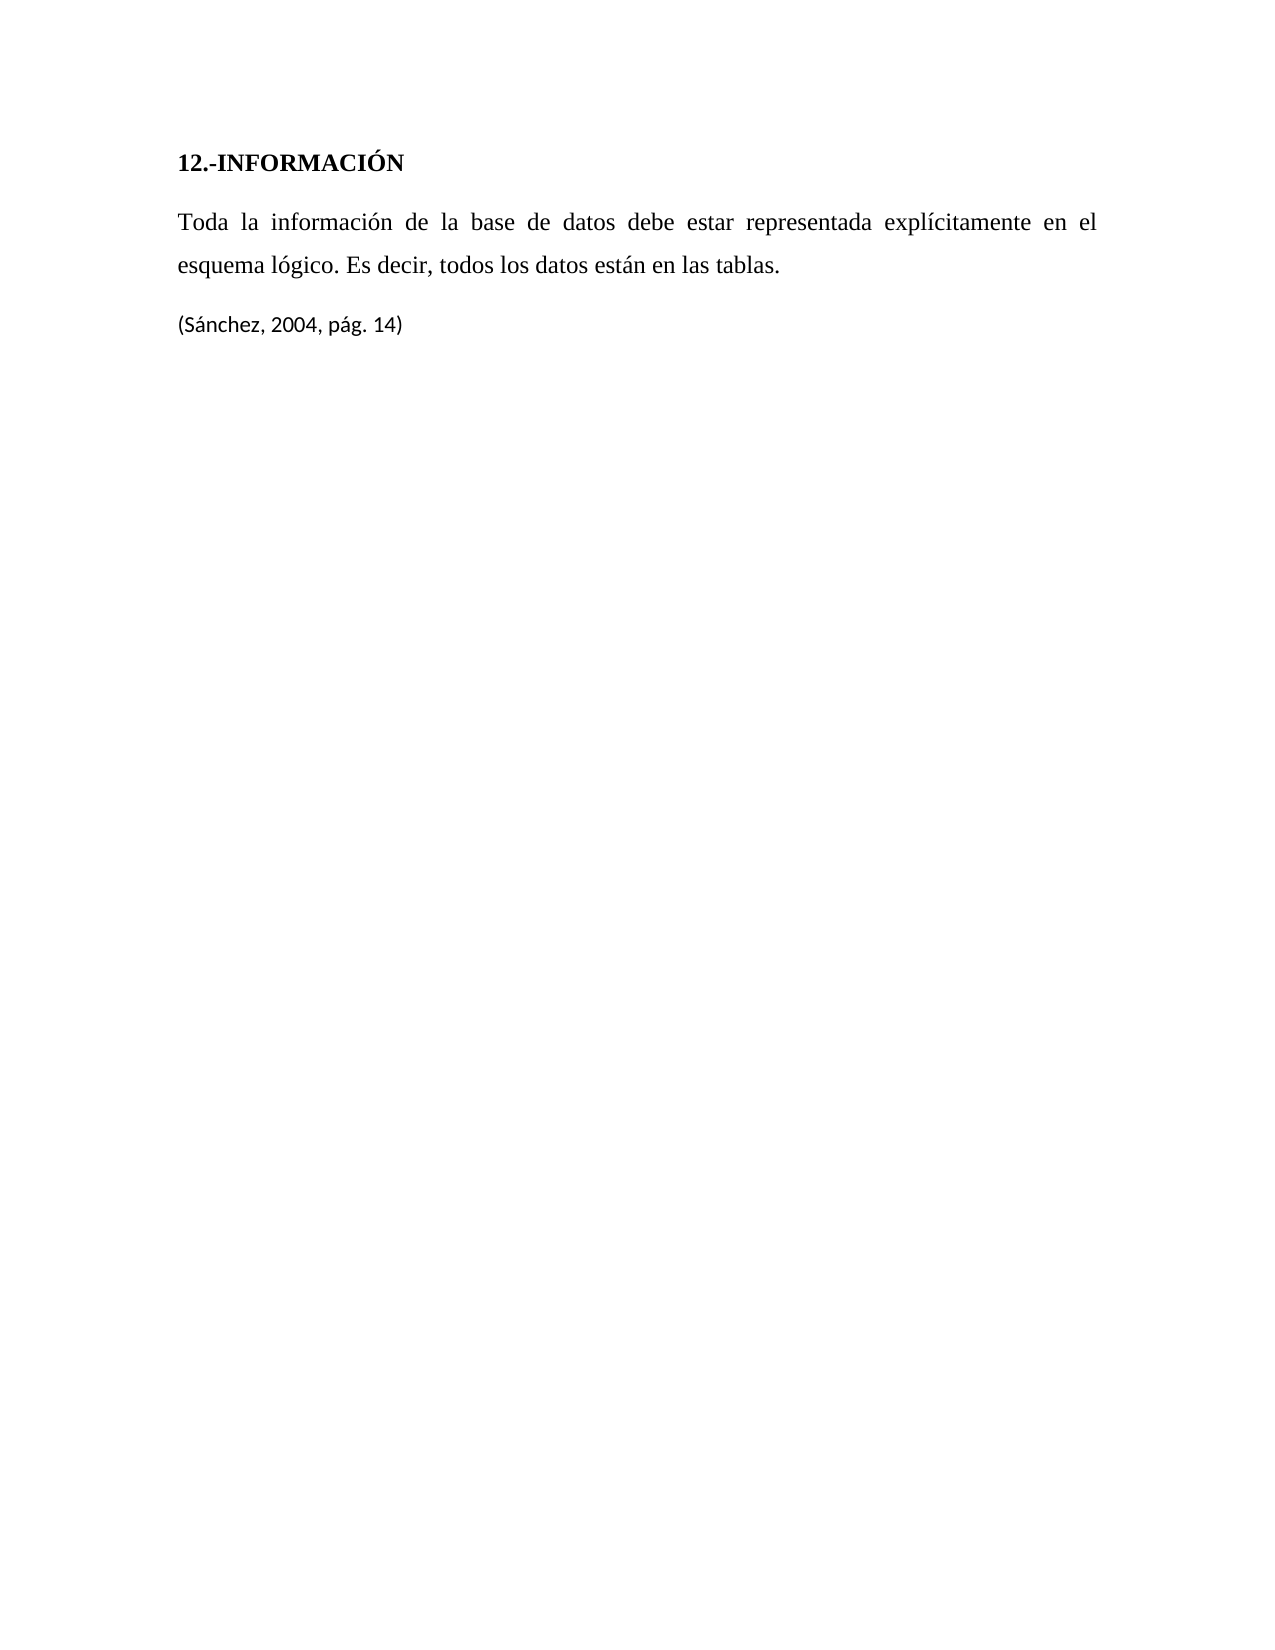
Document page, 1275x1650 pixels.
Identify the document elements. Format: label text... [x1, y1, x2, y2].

text Toda la información de la base de datos debe estar representada explícitamente en el esquema lógico. Es decir, todos los datos están en las tablas. [177, 207, 1098, 279]
text 12.-INFORMACIÓN [177, 148, 1098, 176]
